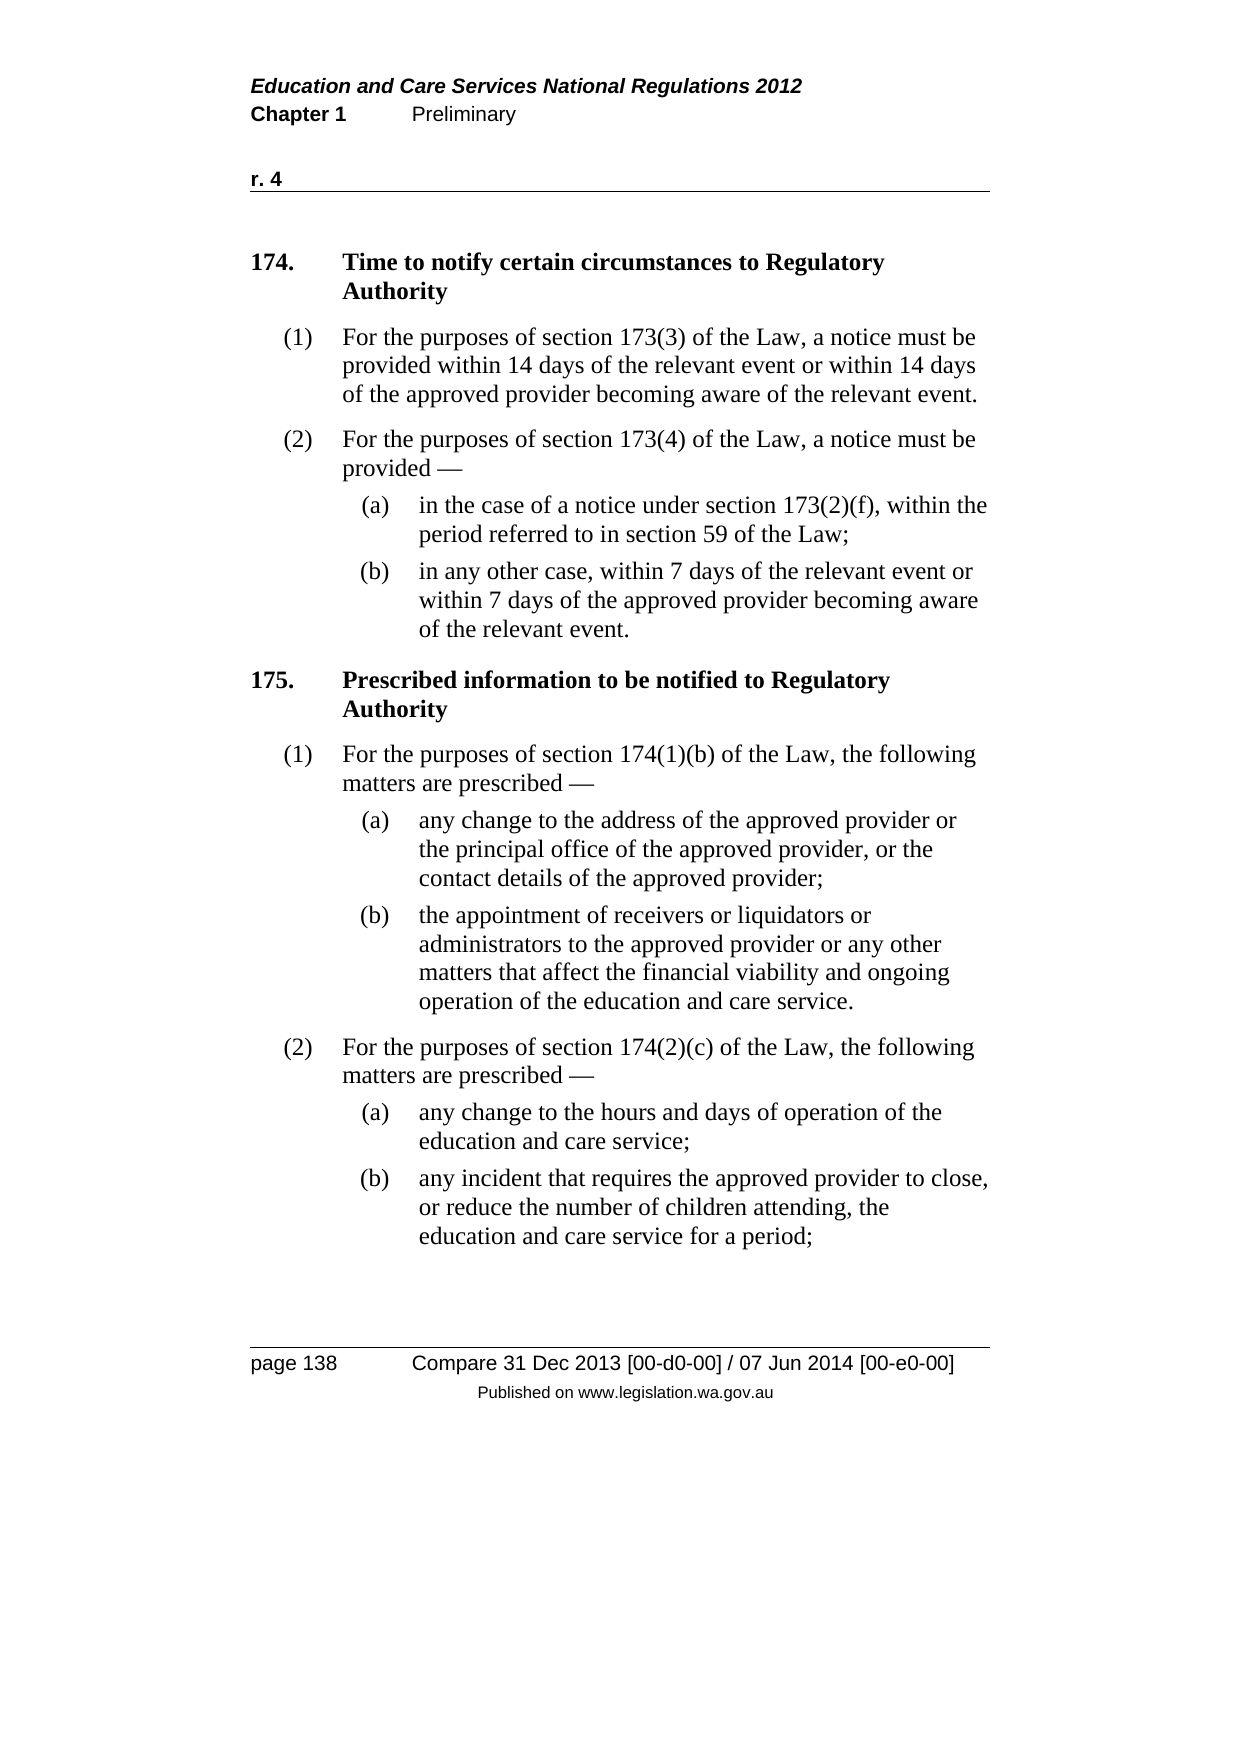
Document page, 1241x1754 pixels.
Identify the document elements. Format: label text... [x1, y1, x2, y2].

text (1) For the purposes of section 174(1)(b) of the Law, the following matters are prescribed — [250, 739, 990, 797]
subtitle 174. Time to notify certain circumstances to Regulatory Authority [250, 247, 990, 305]
text (1) For the purposes of section 173(3) of the Law, a notice must be provided within 14 days of the relevant event or within 14 days of the approved provider becoming aware of the relevant event. [250, 322, 990, 408]
text (b) the appointment of receivers or liquidators or administrators to the approved provider or any other matters that affect the financial viability and ongoing operation of the education and care service. [250, 900, 990, 1015]
text (b) any incident that requires the approved provider to close, or reduce the number of children attending, the education and care service for a period; [250, 1163, 990, 1249]
subtitle 175. Prescribed information to be notified to Regulatory Authority [250, 665, 990, 723]
text (a) in the case of a notice under section 173(2)(f), within the period referred to in section 59 of the Law; [250, 490, 990, 548]
text (a) any change to the hours and days of operation of the education and care service; [250, 1097, 990, 1155]
text (a) any change to the address of the approved provider or the principal office of the approved provider, or the contact details of the approved provider; [250, 805, 990, 892]
text (b) in any other case, within 7 days of the relevant event or within 7 days of the approved provider becoming aware of the relevant event. [250, 556, 990, 642]
text (2) For the purposes of section 173(4) of the Law, a notice must be provided — [250, 424, 990, 482]
text (2) For the purposes of section 174(2)(c) of the Law, the following matters are prescribed — [250, 1032, 990, 1089]
